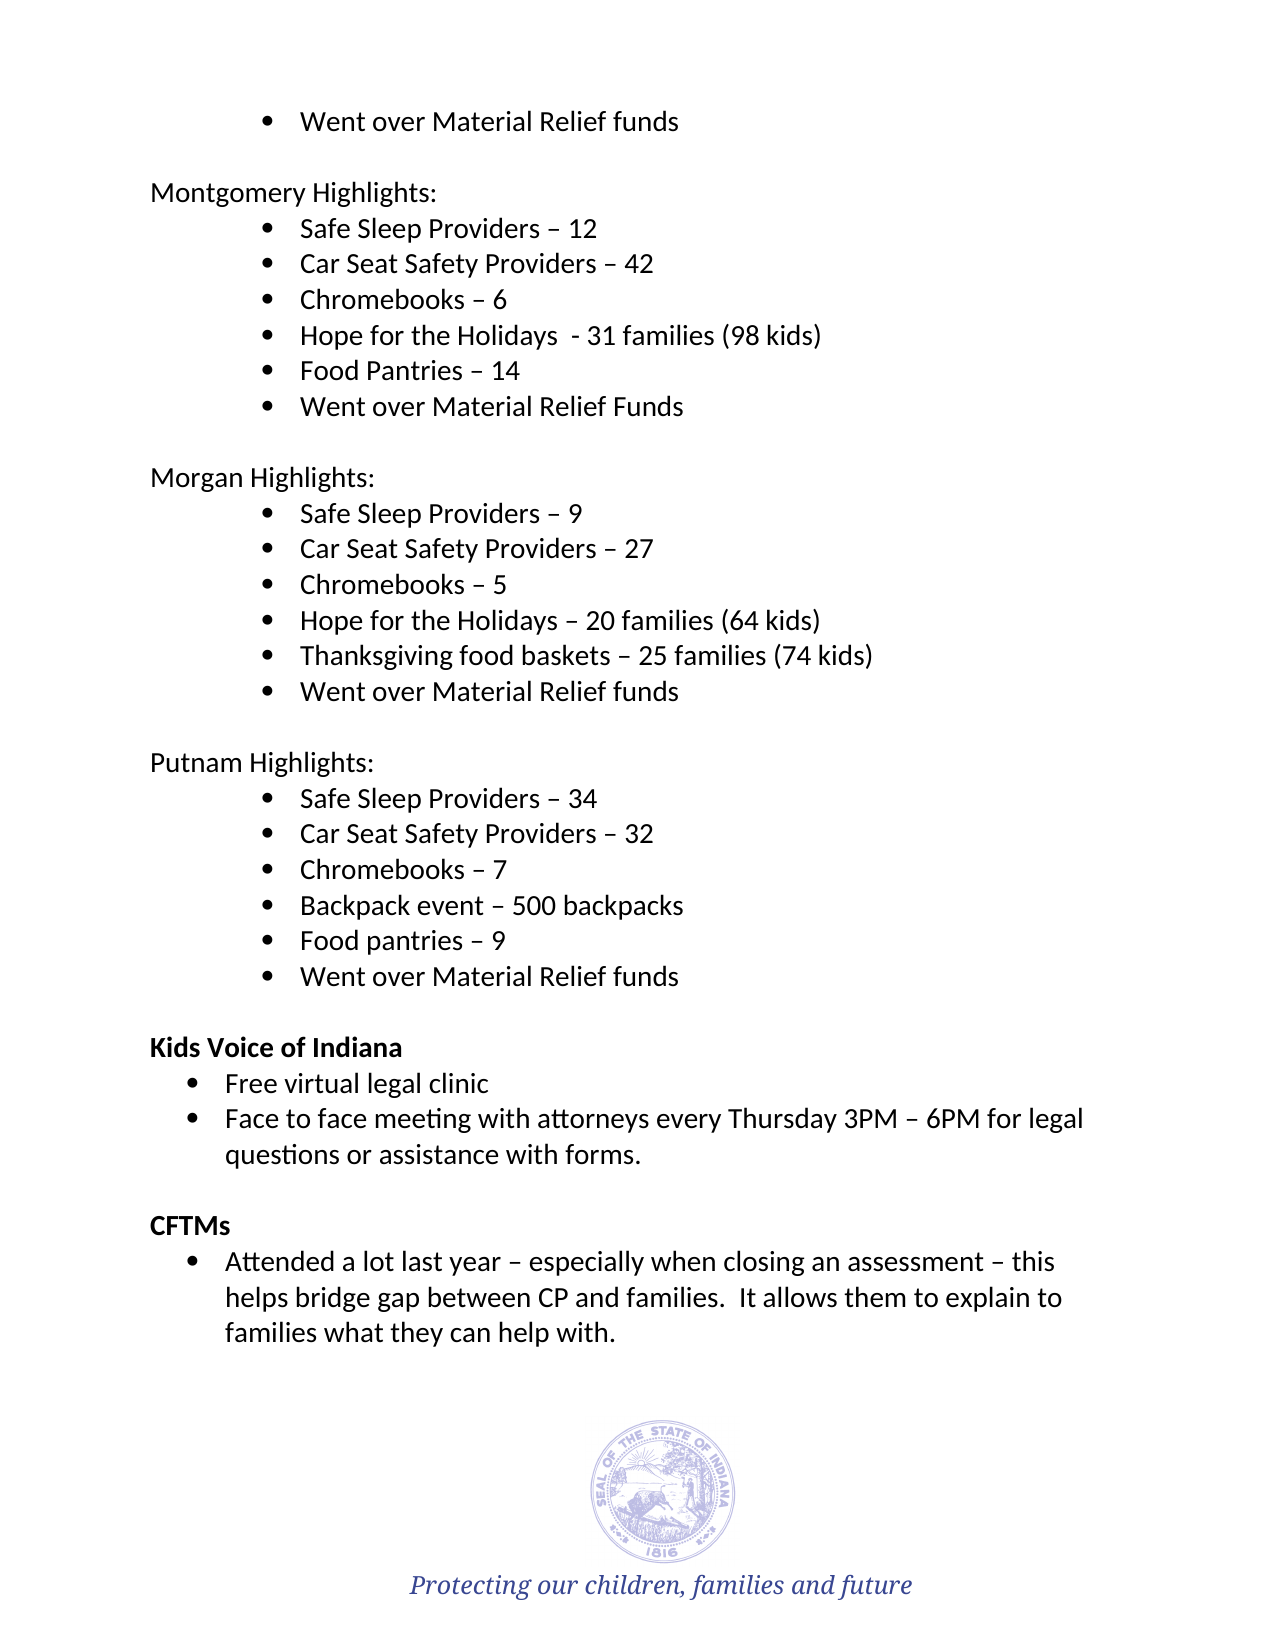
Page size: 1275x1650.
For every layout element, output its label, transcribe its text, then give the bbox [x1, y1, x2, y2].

text Kids Voice of Indiana [150, 1029, 1125, 1065]
list Thanksgiving food baskets – 25 families (74 kids) [262, 637, 1125, 673]
text Morgan Highlights: [150, 459, 1125, 495]
list Food Pantries – 14 [262, 352, 1125, 388]
list Chromebooks – 6 [262, 281, 1125, 317]
list Chromebooks – 5 [262, 566, 1125, 602]
list Face to face meeting with attorneys every Thursday 3PM – 6PM for legal questions or assistance with forms. [187, 1101, 1125, 1172]
list Went over Material Relief funds [262, 673, 1125, 709]
text Putnam Highlights: [150, 744, 1125, 780]
list Food pantries – 9 [262, 922, 1125, 958]
list Went over Material Relief funds [262, 958, 1125, 994]
list Free virtual legal clinic [187, 1065, 1125, 1101]
list Car Seat Safety Providers – 42 [262, 246, 1125, 281]
list Car Seat Safety Providers – 27 [262, 531, 1125, 566]
list Went over Material Relief funds [262, 103, 1125, 139]
list Safe Sleep Providers – 34 [262, 780, 1125, 816]
list Hope for the Holidays – 20 families (64 kids) [262, 602, 1125, 637]
list Went over Material Relief Funds [262, 388, 1125, 424]
list Chromebooks – 7 [262, 851, 1125, 887]
list Backpack event – 500 backpacks [262, 887, 1125, 922]
text Montgomery Highlights: [150, 174, 1125, 210]
list Hope for the Holidays - 31 families (98 kids) [262, 317, 1125, 352]
list Safe Sleep Providers – 9 [262, 495, 1125, 531]
list Attended a lot last year – especially when closing an assessment – this helps bridge gap between CP and families. It allows them to explain to families what they can help with. [187, 1243, 1125, 1350]
list Car Seat Safety Providers – 32 [262, 816, 1125, 851]
text CFTMs [150, 1207, 1125, 1243]
list Safe Sleep Providers – 12 [262, 210, 1125, 246]
